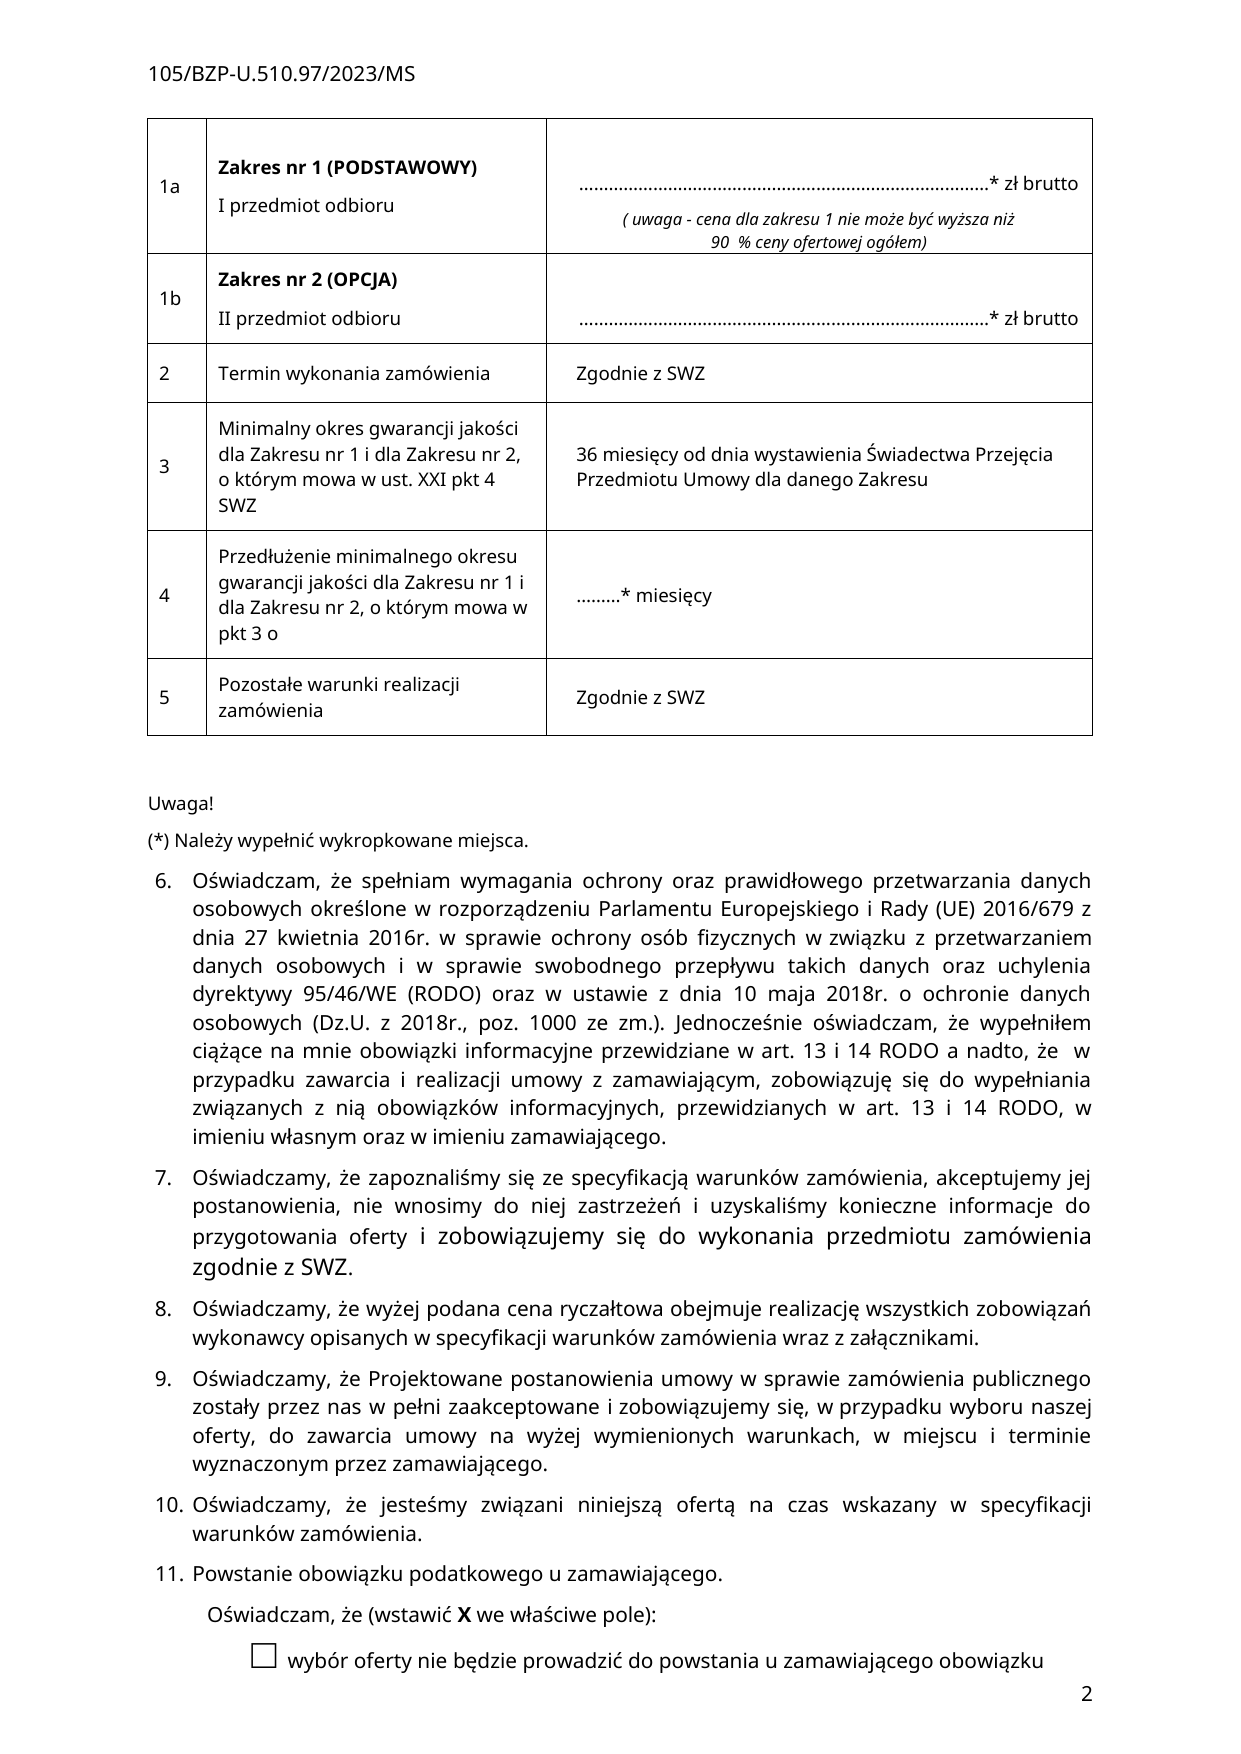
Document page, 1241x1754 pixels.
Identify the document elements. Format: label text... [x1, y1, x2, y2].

table_cell Pozostałe warunki realizacji zamówienia [207, 659, 546, 735]
list Oświadczam, że spełniam wymagania ochrony oraz prawidłowego przetwarzania danych osobowych określone w rozporządzeniu Parlamentu Europejskiego i Rady (UE) 2016/679 z dnia 27 kwietnia 2016r. w sprawie ochrony osób fizycznych w związku z przetwarzaniem danych osobowych i w sprawie swobodnego przepływu takich danych oraz uchylenia dyrektywy 95/46/WE (RODO) oraz w ustawie z dnia 10 maja 2018r. o ochronie danych osobowych (Dz.U. z 2018r., poz. 1000 ze zm.). Jednocześnie oświadczam, że wypełniłem ciążące na mnie obowiązki informacyjne przewidziane w art. 13 i 14 RODO a nadto, że w przypadku zawarcia i realizacji umowy z zamawiającym, zobowiązuję się do wypełniania związanych z nią obowiązków informacyjnych, przewidzianych w art. 13 i 14 RODO, w imieniu własnym oraz w imieniu zamawiającego. [154, 866, 1092, 1150]
list Oświadczamy, że Projektowane postanowienia umowy w sprawie zamówienia publicznego zostały przez nas w pełni zaakceptowane i zobowiązujemy się, w przypadku wyboru naszej oferty, do zawarcia umowy na wyżej wymienionych warunkach, w miejscu i terminie wyznaczonym przez zamawiającego. [154, 1364, 1092, 1478]
table_cell 1b [148, 254, 206, 343]
table_cell Przedłużenie minimalnego okresu gwarancji jakości dla Zakresu nr 1 i dla Zakresu nr 2, o którym mowa w pkt 3 o [207, 531, 546, 658]
table_cell 3 [148, 403, 206, 530]
text (*) Należy wypełnić wykropkowane miejsca. [148, 828, 1092, 853]
list Oświadczamy, że wyżej podana cena ryczałtowa obejmuje realizację wszystkich zobowiązań wykonawcy opisanych w specyfikacji warunków zamówienia wraz z załącznikami. [154, 1294, 1092, 1351]
table_cell ………* miesięcy [547, 531, 1092, 658]
table_cell 1a [148, 119, 206, 253]
table_cell Zgodnie z SWZ [547, 659, 1092, 735]
table_cell Zgodnie z SWZ [547, 344, 1092, 402]
list Oświadczamy, że jesteśmy związani niniejszą ofertą na czas wskazany w specyfikacji warunków zamówienia. [154, 1490, 1092, 1547]
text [251, 1629, 1092, 1677]
table_cell ………………………………………………..………………………* zł brutto ( uwaga - cena dla zakresu 1 nie może być wyższa niż 90 % ceny ofertowej ogółem) [547, 119, 1092, 253]
table_cell ………………………………………………..………………………* zł brutto [547, 254, 1092, 343]
table_cell 2 [148, 344, 206, 402]
table_cell 5 [148, 659, 206, 735]
table_cell 4 [148, 531, 206, 658]
table_cell 36 miesięcy od dnia wystawienia Świadectwa Przejęcia Przedmiotu Umowy dla danego Zakresu [547, 403, 1092, 530]
list Oświadczamy, że zapoznaliśmy się ze specyfikacją warunków zamówienia, akceptujemy jej postanowienia, nie wnosimy do niej zastrzeżeń i uzyskaliśmy konieczne informacje do przygotowania oferty i zobowiązujemy się do wykonania przedmiotu zamówienia zgodnie z SWZ. [154, 1163, 1092, 1282]
table_cell Zakres nr 1 (PODSTAWOWY) I przedmiot odbioru [207, 119, 546, 253]
list Powstanie obowiązku podatkowego u zamawiającego. [155, 1559, 1092, 1588]
text Oświadczam, że (wstawić X we właściwe pole): [207, 1601, 1092, 1629]
table_cell Minimalny okres gwarancji jakości dla Zakresu nr 1 i dla Zakresu nr 2, o którym mowa w ust. XXI pkt 4 SWZ [207, 403, 546, 530]
table_cell Zakres nr 2 (OPCJA) II przedmiot odbioru [207, 254, 546, 343]
text Uwaga! [148, 790, 1092, 815]
table_cell Termin wykonania zamówienia [207, 344, 546, 402]
